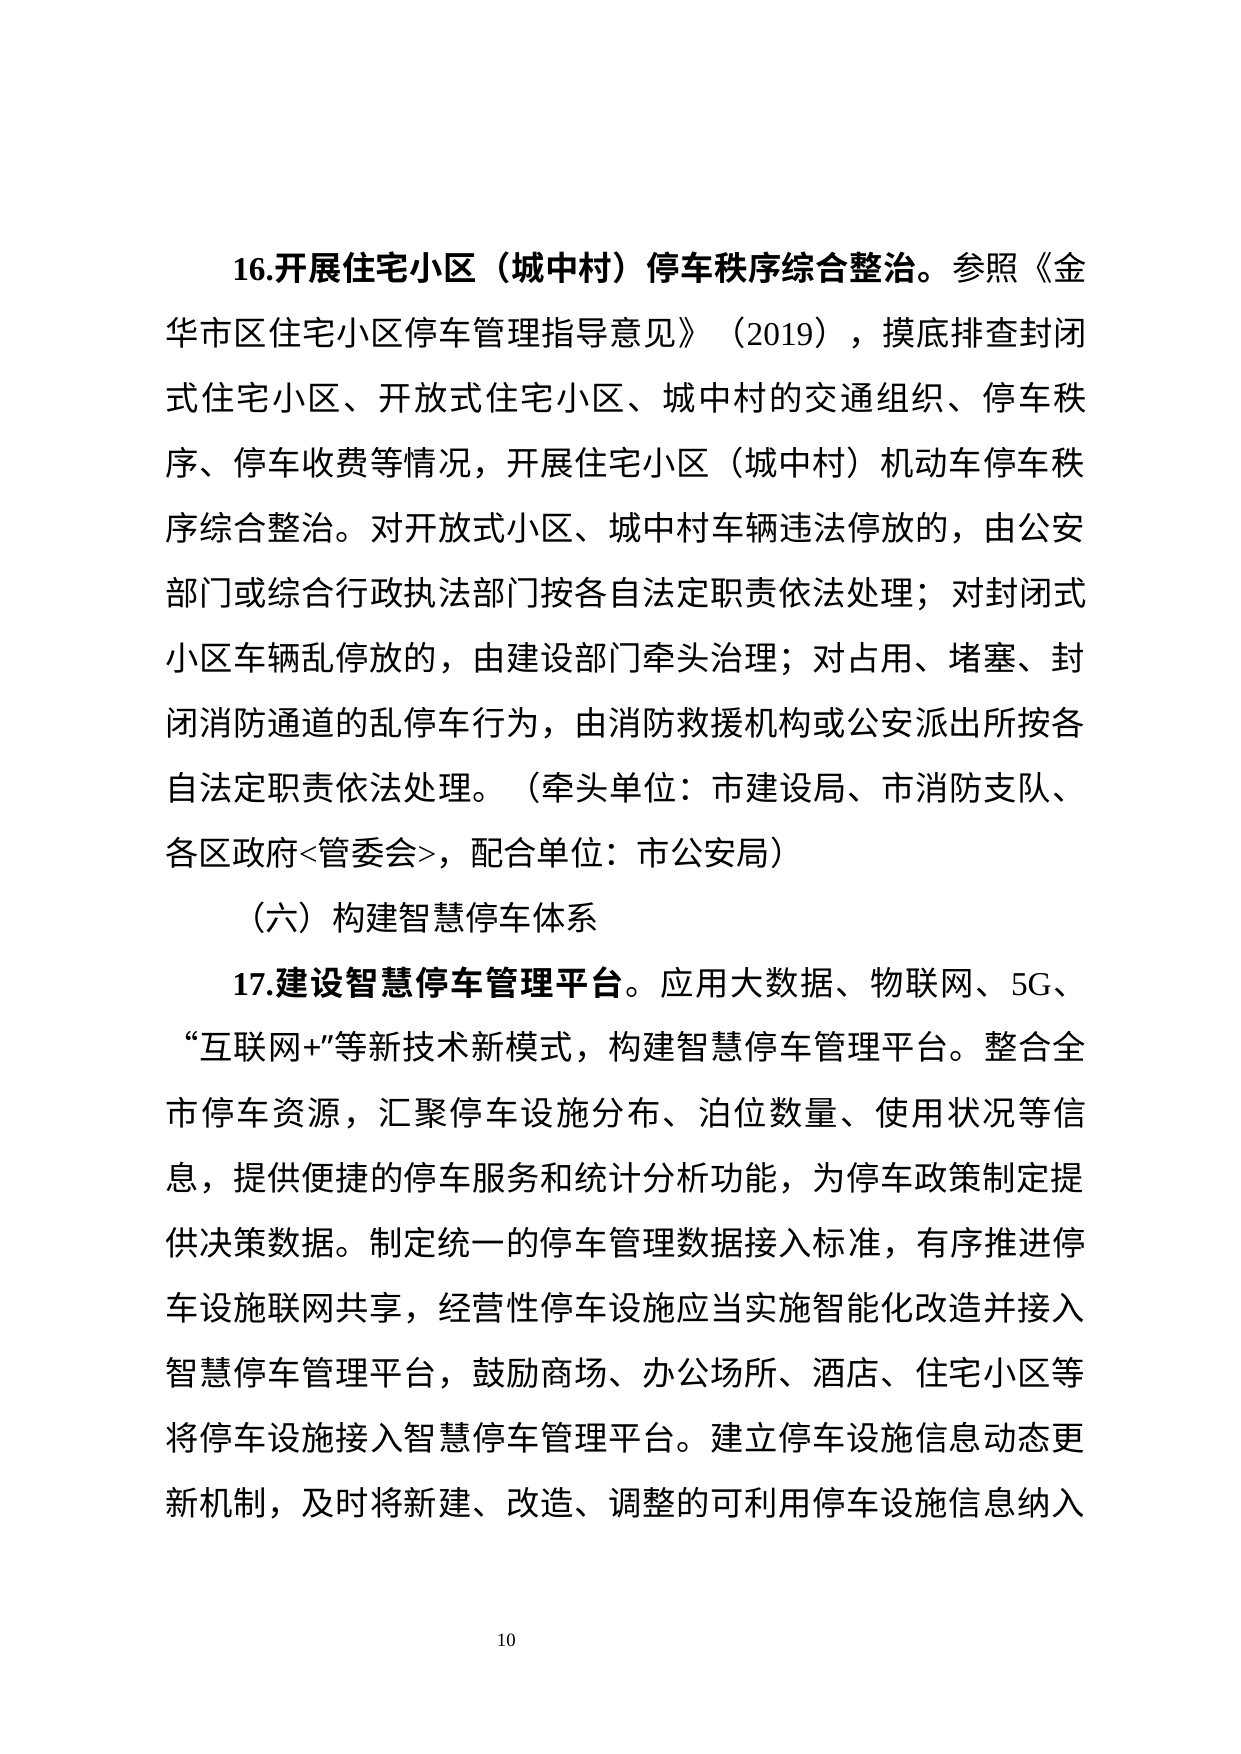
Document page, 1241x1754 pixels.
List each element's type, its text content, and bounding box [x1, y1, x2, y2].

list （六）构建智慧停车体系 [165, 883, 1087, 948]
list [165, 948, 1087, 1533]
list 16.开展住宅小区（城中村）停车秩序综合整治。参照《金华市区住宅小区停车管理指导意见》（2019），摸底排查封闭式住宅小区、开放式住宅小区、城中村的交通组织、停车秩序、停车收费等情况，开展住宅小区（城中村）机动车停车秩序综合整治。对开放式小区、城中村车辆违法停放的，由公安部门或综合行政执法部门按各自法定职责依法处理；对封闭式小区车辆乱停放的，由建设部门牵头治理；对占用、堵塞、封闭消防通道的乱停车行为，由消防救援机构或公安派出所按各自法定职责依法处理。（牵头单位：市建设局、市消防支队、各区政府<管委会>，配合单位：市公安局） [165, 233, 1087, 883]
